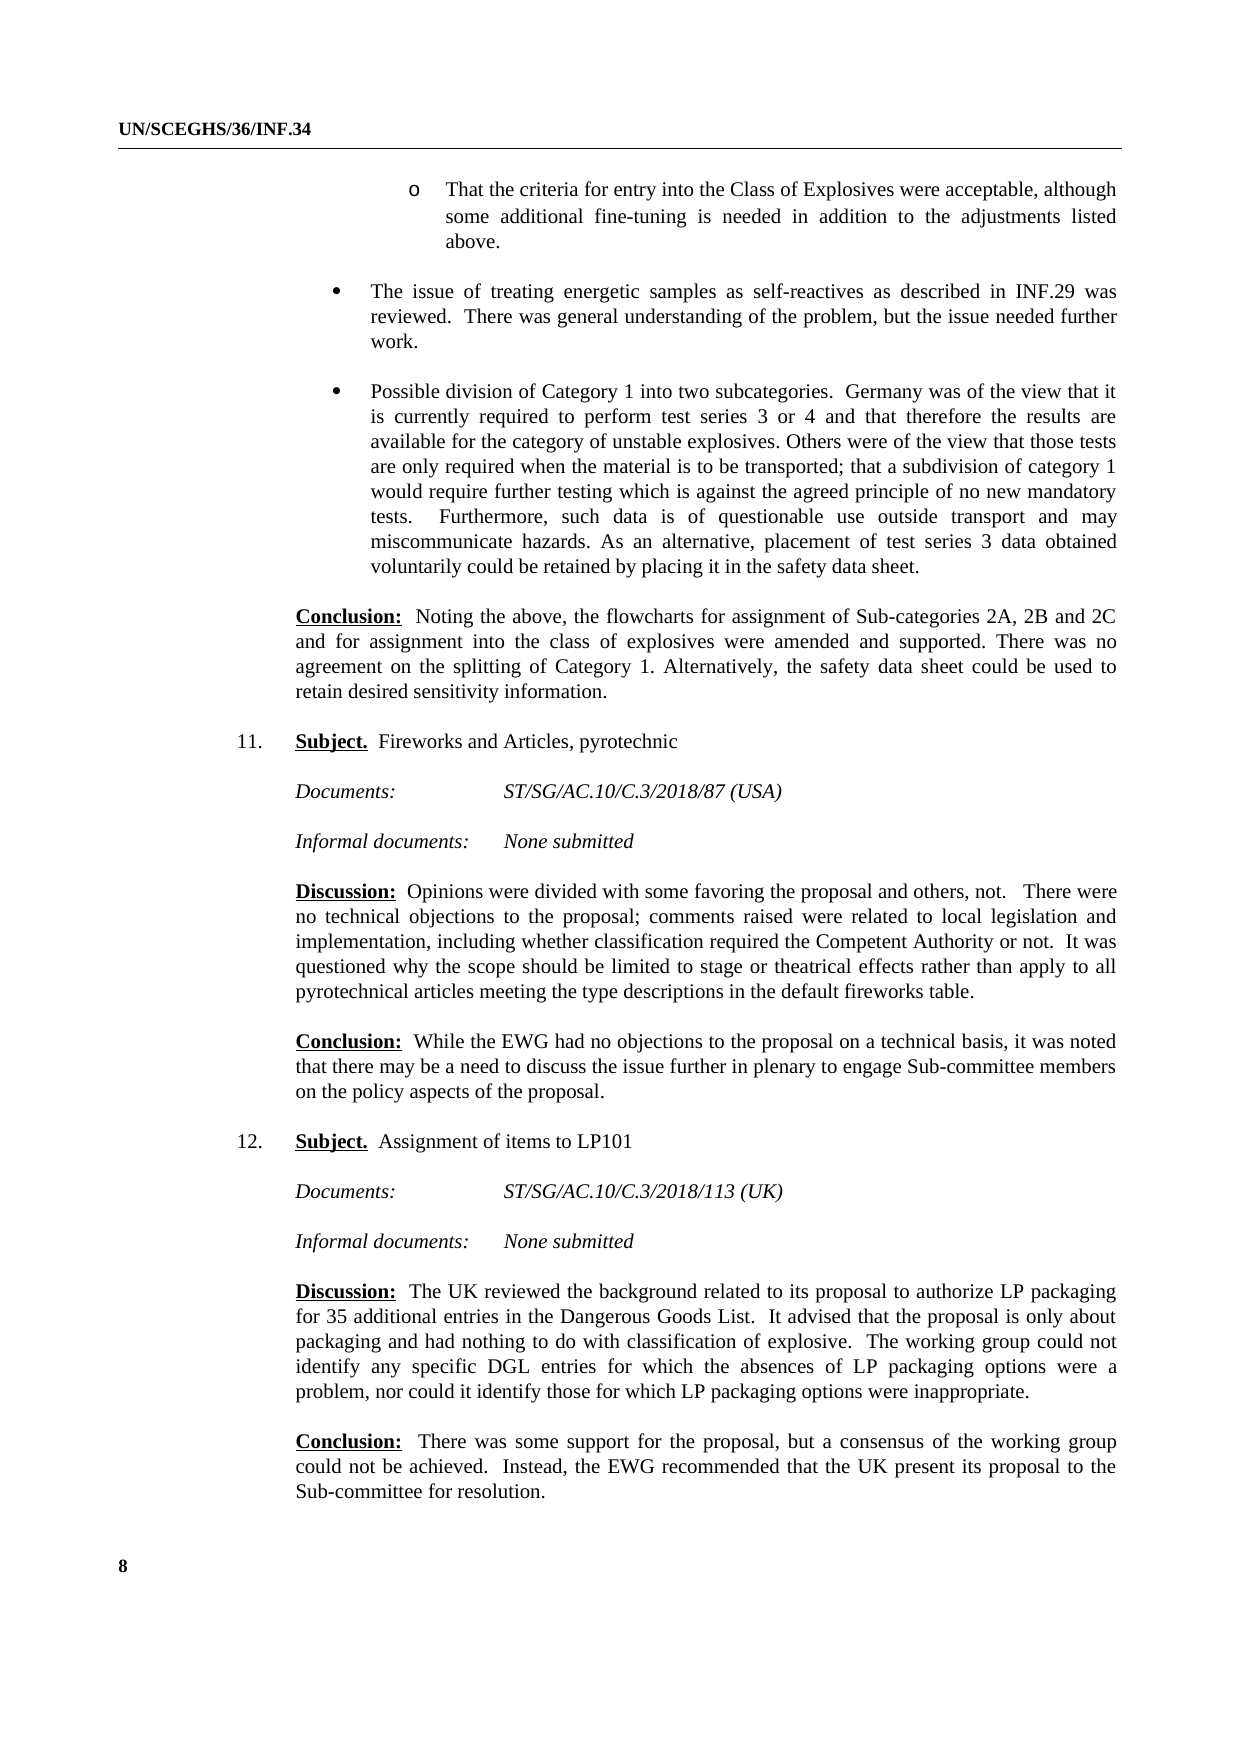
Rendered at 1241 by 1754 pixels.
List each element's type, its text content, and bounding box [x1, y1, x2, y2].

list Possible division of Category 1 into two subcategories. Germany was of the view that it is currently required to perform test series 3 or 4 and that therefore the results are available for the category of unstable explosives. Others were of the view that those tests are only required when the material is to be transported; that a subdivision of category 1 would require further testing which is against the agreed principle of no new mandatory tests. Furthermore, such data is of questionable use outside transport and may miscommunicate hazards. As an alternative, placement of test series 3 data obtained voluntarily could be retained by placing it in the safety data sheet. [333, 378, 1118, 578]
text Conclusion: While the EWG had no objections to the proposal on a technical basis, it was noted that there may be a need to discuss the issue further in plenary to engage Sub-committee members on the policy aspects of the proposal. [295, 1028, 1118, 1103]
text Informal documents: None submitted [295, 828, 1118, 853]
text Documents: ST/SG/AC.10/C.3/2018/113 (UK) [295, 1178, 1118, 1203]
list That the criteria for entry into the Class of Explosives were acceptable, although some additional fine-tuning is needed in addition to the adjustments listed above. [408, 177, 1118, 253]
list Subject. Fireworks and Articles, pyrotechnic [237, 728, 1118, 753]
text Conclusion: Noting the above, the flowcharts for assignment of Sub-categories 2A, 2B and 2C and for assignment into the class of explosives were amended and supported. There was no agreement on the splitting of Category 1. Alternatively, the safety data sheet could be used to retain desired sensitivity information. [295, 603, 1118, 703]
text Informal documents: None submitted [295, 1228, 1118, 1253]
text Conclusion: There was some support for the proposal, but a consensus of the working group could not be achieved. Instead, the EWG recommended that the UK present its proposal to the Sub-committee for resolution. [295, 1428, 1118, 1503]
text Discussion: The UK reviewed the background related to its proposal to authorize LP packaging for 35 additional entries in the Dangerous Goods List. It advised that the proposal is only about packaging and had nothing to do with classification of explosive. The working group could not identify any specific DGL entries for which the absences of LP packaging options were a problem, nor could it identify those for which LP packaging options were inappropriate. [295, 1278, 1118, 1403]
list Subject. Assignment of items to LP101 [237, 1128, 1118, 1153]
list The issue of treating energetic samples as self-reactives as described in INF.29 was reviewed. There was general understanding of the problem, but the issue needed further work. [333, 278, 1118, 353]
text Discussion: Opinions were divided with some favoring the proposal and others, not. There were no technical objections to the proposal; comments raised were related to local legislation and implementation, including whether classification required the Competent Authority or not. It was questioned why the scope should be limited to stage or theatrical effects rather than apply to all pyrotechnical articles meeting the type descriptions in the default fireworks table. [295, 878, 1118, 1003]
text Documents: ST/SG/AC.10/C.3/2018/87 (USA) [295, 778, 1118, 803]
